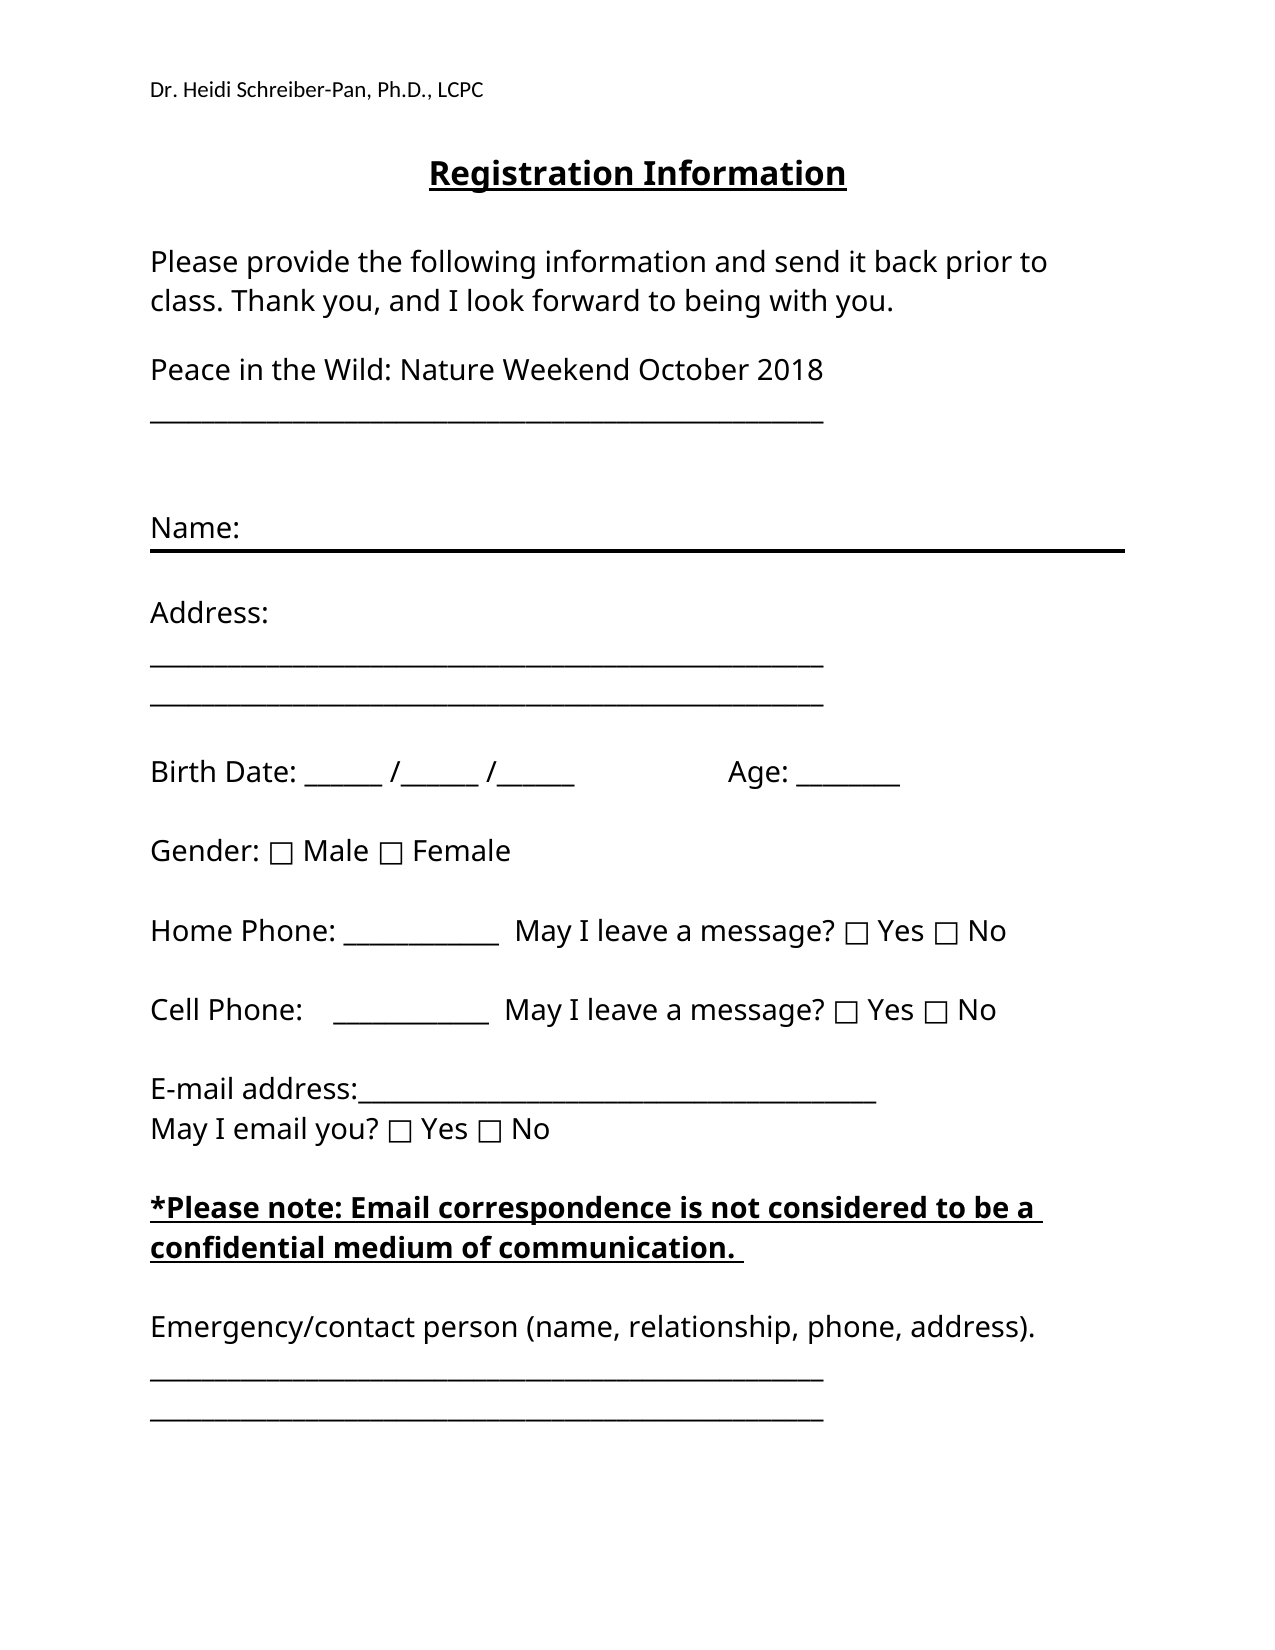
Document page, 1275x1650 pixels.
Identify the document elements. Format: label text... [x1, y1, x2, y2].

text ____________________________________________________ [150, 672, 1125, 711]
text Emergency/contact person (name, relationship, phone, address). ____________________________________________________ [150, 1307, 1125, 1386]
text Registration Information [150, 150, 1125, 195]
text ____________________________________________________ [150, 1386, 1125, 1426]
text E-mail address:________________________________________ [150, 1068, 1125, 1108]
text ____________________________________________________ [150, 632, 1125, 672]
text ____________________________________________________ [150, 389, 1125, 428]
text Peace in the Wild: Nature Weekend October 2018 [150, 349, 1125, 389]
text Birth Date: ______ /______ /______ Age: ________ [150, 751, 1125, 791]
text Address: [150, 592, 1125, 632]
text May I email you? □ Yes □ No [150, 1108, 1125, 1148]
text Please provide the following information and send it back prior to class. Thank you, and I look forward to being with you. [150, 241, 1125, 320]
text *Please note: Email correspondence is not considered to be a confidential medium of communication. [150, 1188, 1125, 1267]
text Gender: □ Male □ Female [150, 830, 1125, 870]
text Name: [150, 508, 1125, 549]
text Home Phone: ____________ May I leave a message? □ Yes □ No [150, 910, 1125, 949]
text Cell Phone: ____________ May I leave a message? □ Yes □ No [150, 989, 1125, 1029]
